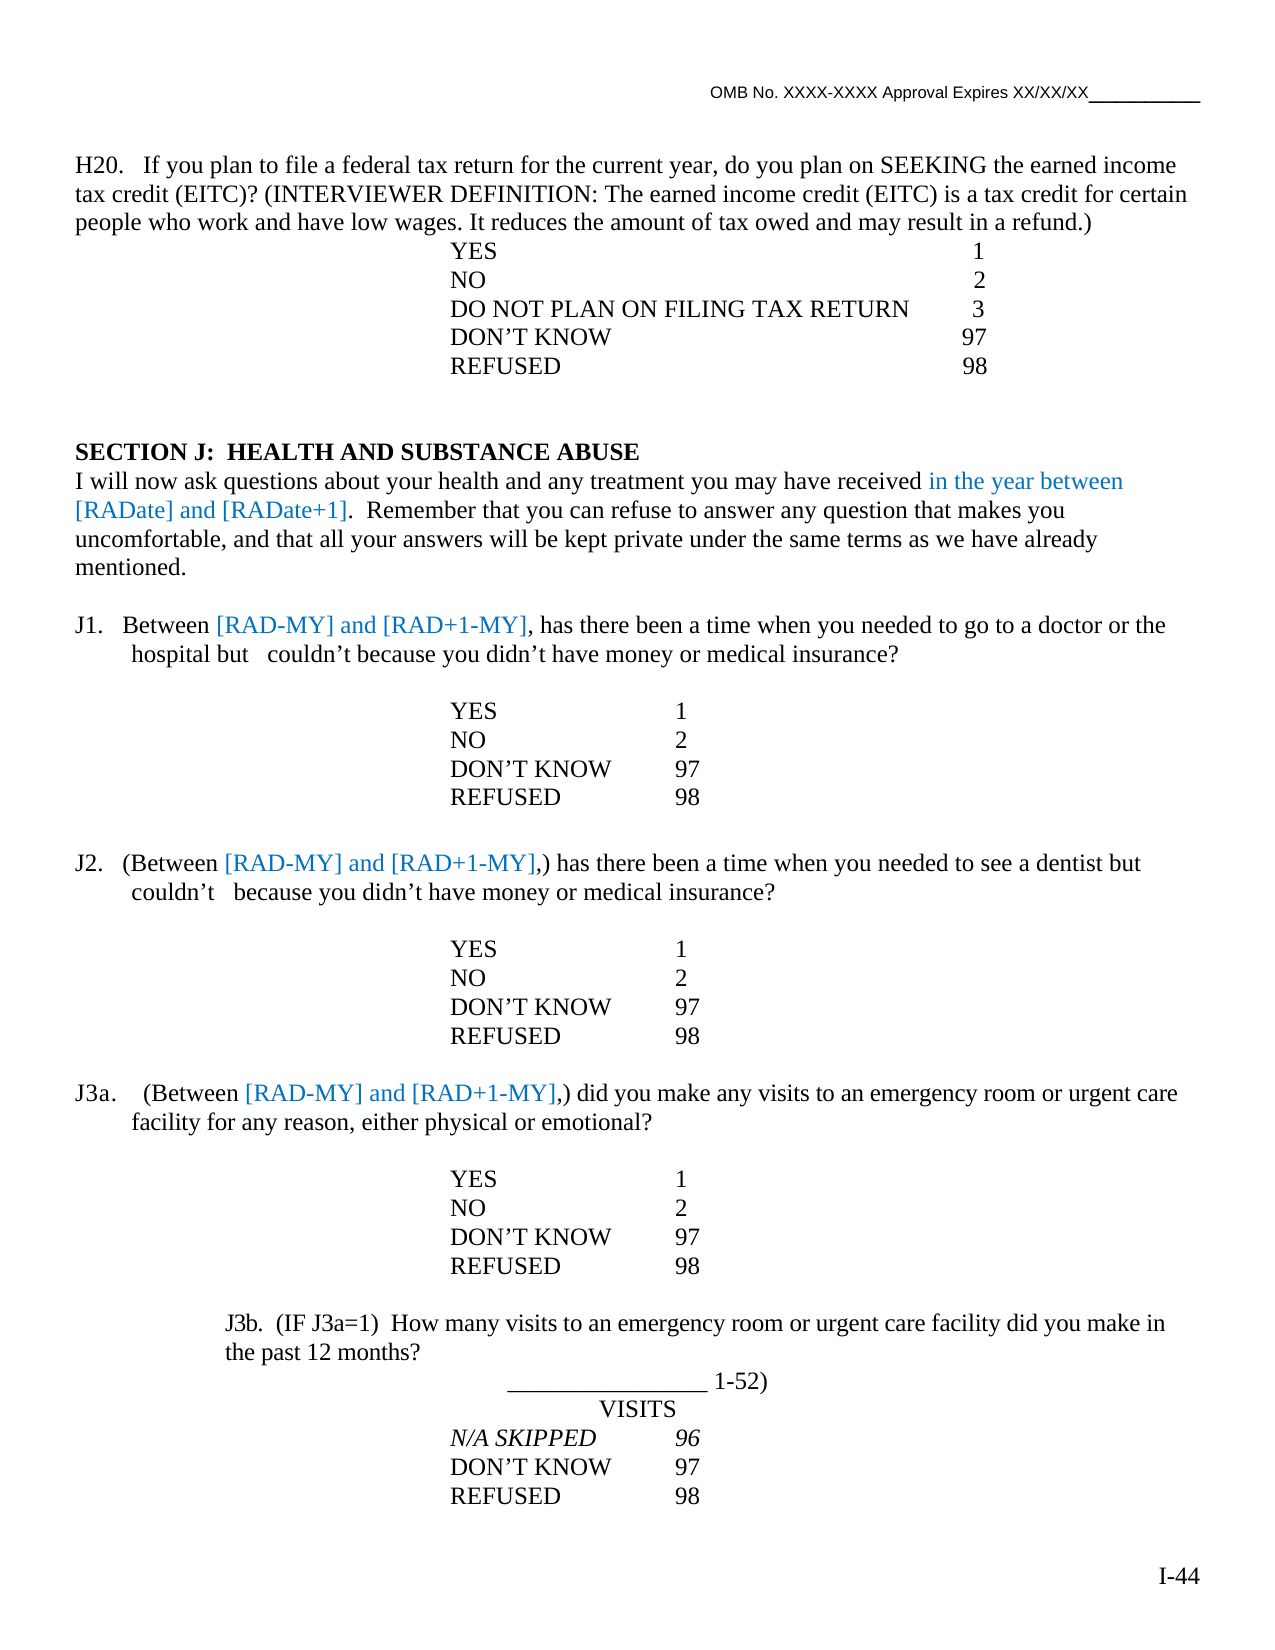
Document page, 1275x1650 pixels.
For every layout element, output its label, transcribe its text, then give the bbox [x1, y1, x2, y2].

text NO 2 [75, 265, 1200, 294]
text NO 2 [75, 725, 1200, 754]
text DO NOT ON FILING TAX RETURN 3 [75, 294, 1200, 322]
text ’T K 97 [432, 754, 1200, 782]
text NO 2 [75, 963, 1200, 992]
text YES 1 [75, 696, 1200, 725]
text ’T K 97 [450, 1452, 1200, 1481]
text YES 1 [75, 236, 1200, 265]
text YES 1 [432, 1164, 1200, 1193]
text ’T K 97 [432, 1222, 1200, 1251]
text J3b. (IF J3a=1) How many visits to an emergency room or urgent care facility did you make in the past 12 months? [225, 1308, 1200, 1366]
text ’T KNOW 97 [75, 322, 1200, 351]
text J1. Between [RAD-MY] and [RAD+1-MY], has there been a time when you needed to go to a doctor or the hospital but couldn’t because you didn’t have money or medical insurance? [75, 610, 1200, 667]
text REFUSED 98 [75, 782, 1200, 811]
text REFUSED 98 [75, 1481, 1200, 1509]
text VISITS [75, 1394, 1200, 1423]
text SECTION J: HEALTH AND SUBSTANCE ABUSE [75, 437, 1200, 466]
text J3a. (Between [RAD-MY] and [RAD+1-MY],) did you make any visits to an emergency room or urgent care facility for any reason, either physical or emotional? [75, 1078, 1200, 1136]
text ________________ 1-52) [75, 1366, 1200, 1394]
text ’T K 97 [432, 992, 1200, 1021]
text NO 2 [75, 1193, 1200, 1222]
text H20. If you plan to file a federal tax return for the current year, do you plan on SEEKING the earned income tax credit (EITC)? (INTERVIEWER DEFINITION: The earned income credit (EITC) is a tax credit for certain people who work and have low wages. It reduces the amount of tax owed and may result in a refund.) [75, 150, 1200, 236]
text REFUSED 98 [75, 1251, 1200, 1279]
text YES 1 [75, 934, 1200, 963]
text REFUSED 98 [75, 1021, 1200, 1049]
text I will now ask questions about your health and any treatment you may have received in the year between [RADate] and [RADate+1]. Remember that you can refuse to answer any question that makes you uncomfortable, and that all your answers will be kept private under the same terms as we have already mentioned. [75, 466, 1200, 581]
text REFUSED 98 [375, 351, 1200, 380]
text N/A SKID 96 [75, 1423, 1200, 1452]
text J2. (Between [RAD-MY] and [RAD+1-MY],) has there been a time when you needed to see a dentist but couldn’t because you didn’t have money or medical insurance? [75, 848, 1200, 906]
